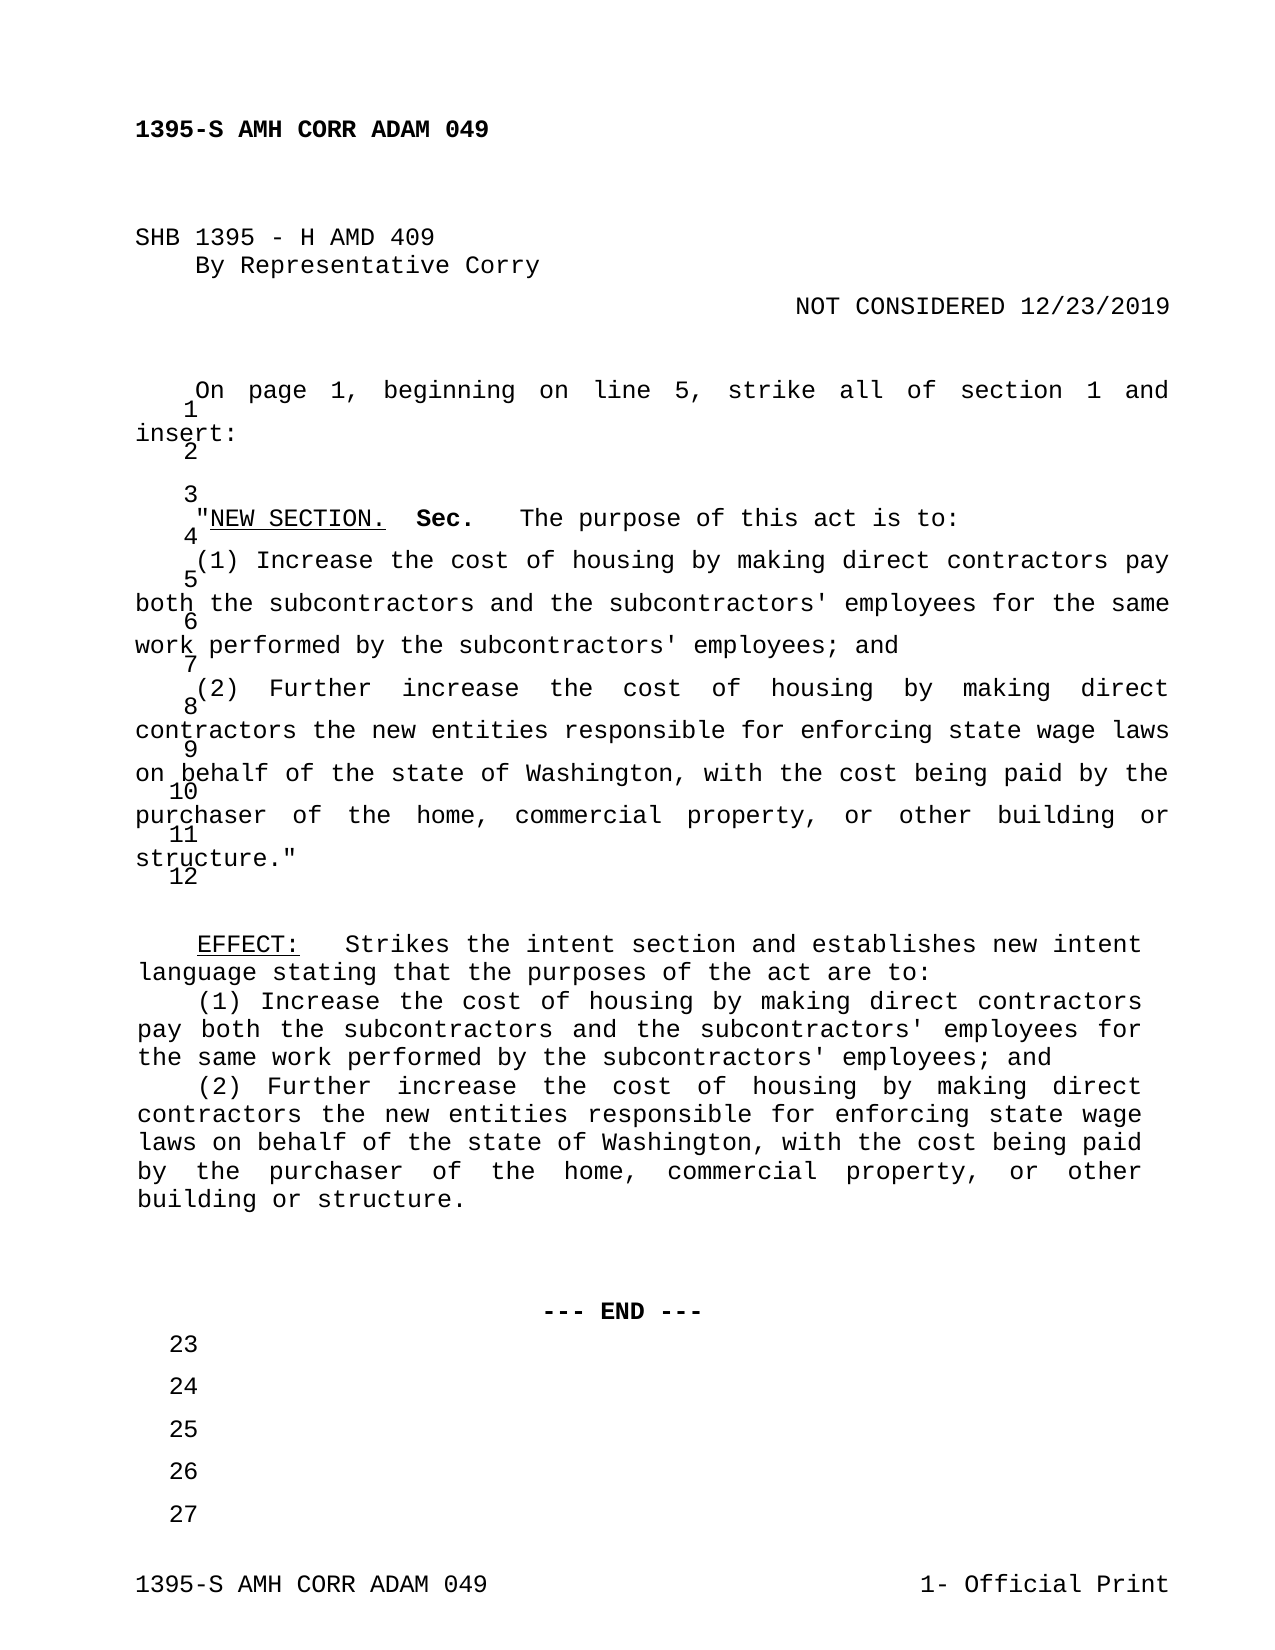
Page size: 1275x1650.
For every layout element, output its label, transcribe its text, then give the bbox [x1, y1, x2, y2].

text --- END --- [75, 1286, 1170, 1328]
text - [135, 224, 1170, 252]
text (1) Increase the cost of housing by making direct contractors pay both the subcontractors and the subcontractors' employees for the same work performed by the subcontractors' employees; and [135, 535, 1170, 662]
text On page 1, beginning on line 5, strike all of section 1 and insert: [135, 365, 1170, 450]
text "NEW SECTION. Sec. The purpose of this act is to: [135, 492, 1170, 535]
text (2) Further increase the cost of housing by making direct contractors the new entities responsible for enforcing state wage laws on behalf of the state of Washington, with the cost being paid by the purchaser of the home, commercial property, or other building or structure." [135, 662, 1170, 875]
